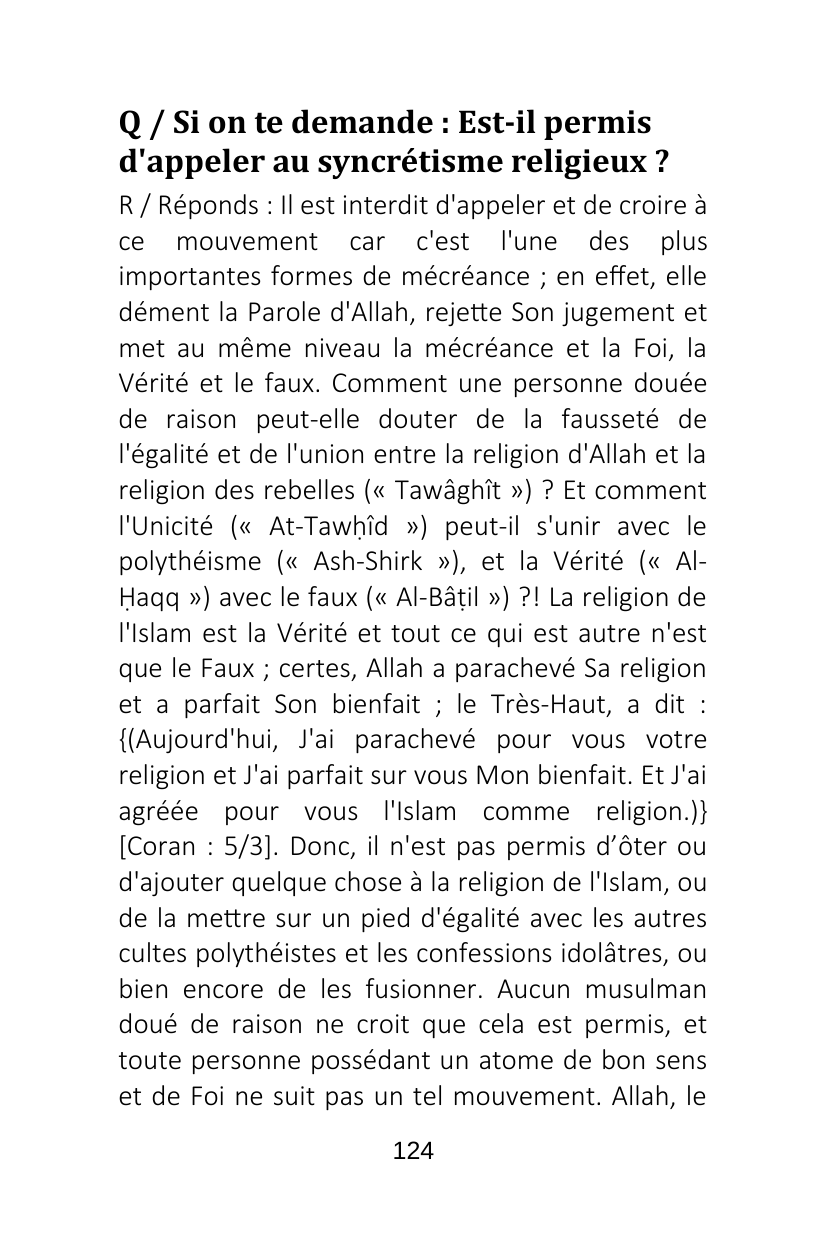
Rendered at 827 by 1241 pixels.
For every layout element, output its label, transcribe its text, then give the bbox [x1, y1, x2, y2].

subtitle Q / Si on te demande : Est-il permis d'appeler au syncrétisme religieux ? [118, 102, 709, 180]
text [118, 186, 709, 1112]
